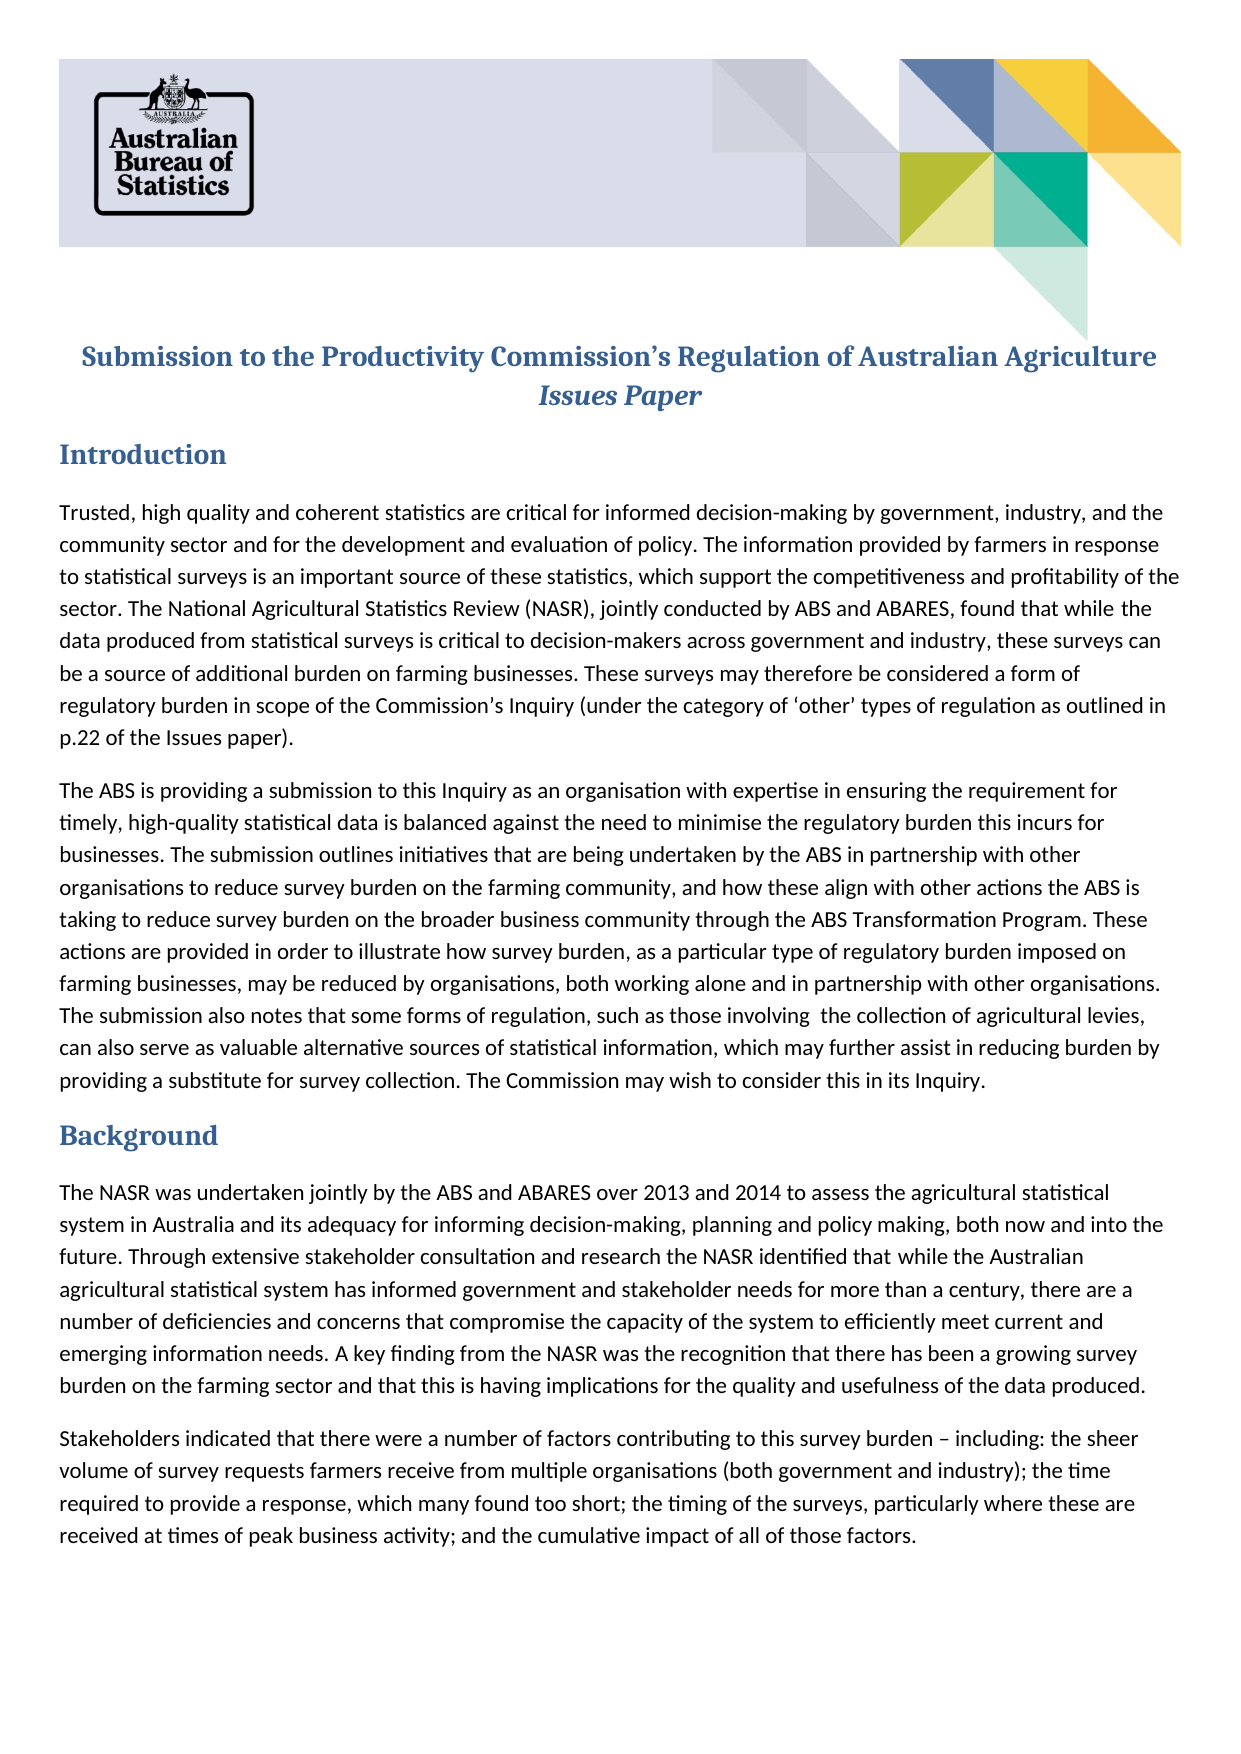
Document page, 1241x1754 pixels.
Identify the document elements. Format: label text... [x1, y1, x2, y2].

text The ABS is providing a submission to this Inquiry as an organisation with expertise in ensuring the requirement for timely, high-quality statistical data is balanced against the need to minimise the regulatory burden this incurs for businesses. The submission outlines initiatives that are being undertaken by the ABS in partnership with other organisations to reduce survey burden on the farming community, and how these align with other actions the ABS is taking to reduce survey burden on the broader business community through the ABS Transformation Program. These actions are provided in order to illustrate how survey burden, as a particular type of regulatory burden imposed on farming businesses, may be reduced by organisations, both working alone and in partnership with other organisations. The submission also notes that some forms of regulation, such as those involving the collection of agricultural levies, can also serve as valuable alternative sources of statistical information, which may further assist in reducing burden by providing a substitute for survey collection. The Commission may wish to consider this in its Inquiry. [59, 776, 1181, 1094]
subtitle Introduction [59, 438, 1181, 472]
text The NASR was undertaken jointly by the ABS and ABARES over 2013 and 2014 to assess the agricultural statistical system in Australia and its adequacy for informing decision-making, planning and policy making, both now and into the future. Through extensive stakeholder consultation and research the NASR identified that while the Australian agricultural statistical system has informed government and stakeholder needs for more than a century, there are a number of deficiencies and concerns that compromise the capacity of the system to efficiently meet current and emerging information needs. A key finding from the NASR was the recognition that there has been a growing survey burden on the farming sector and that this is having implications for the quality and usefulness of the data produced. [59, 1178, 1181, 1399]
subtitle Background [59, 1119, 1181, 1152]
subtitle Submission to the Productivity Commission’s Regulation of Australian Agriculture Issues Paper [59, 341, 1181, 412]
text Stakeholders indicated that there were a number of factors contributing to this survey burden – including: the sheer volume of survey requests farmers receive from multiple organisations (both government and industry); the time required to provide a response, which many found too short; the timing of the surveys, particularly where these are received at times of peak business activity; and the cumulative impact of all of those factors. [59, 1424, 1181, 1549]
text Trusted, high quality and coherent statistics are critical for informed decision-making by government, industry, and the community sector and for the development and evaluation of policy. The information provided by farmers in response to statistical surveys is an important source of these statistics, which support the competitiveness and profitability of the sector. The National Agricultural Statistics Review (NASR), jointly conducted by ABS and ABARES, found that while the data produced from statistical surveys is critical to decision-makers across government and industry, these surveys can be a source of additional burden on farming businesses. These surveys may therefore be considered a form of regulatory burden in scope of the Commission’s Inquiry (under the category of ‘other’ types of regulation as outlined in p.22 of the Issues paper). [59, 498, 1181, 751]
picture [59, 59, 1182, 341]
